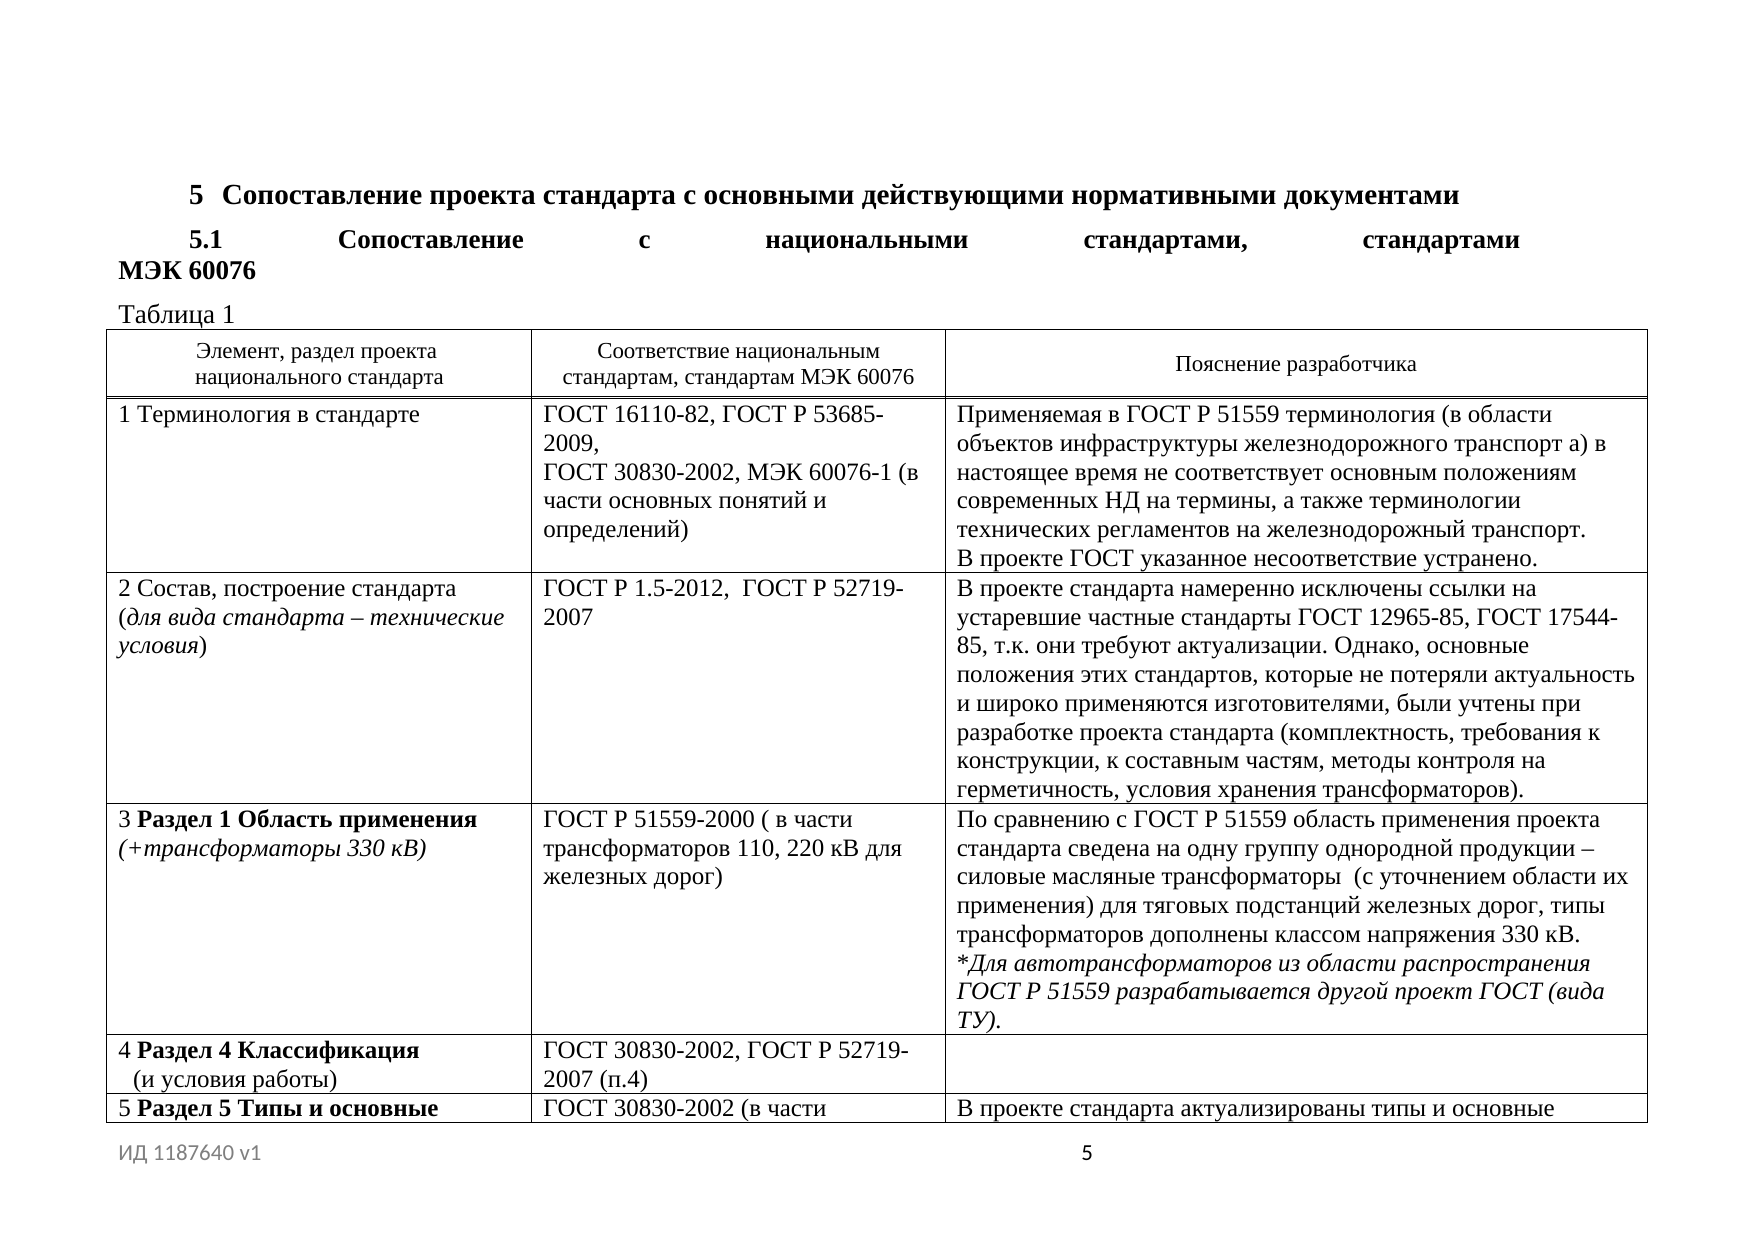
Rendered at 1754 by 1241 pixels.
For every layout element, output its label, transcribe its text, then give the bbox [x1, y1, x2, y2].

table_cell ГОСТ 30830-2002, ГОСТ Р 52719-2007 (п.4) [532, 1035, 945, 1092]
text 5.1 Сопоставление с национальными стандартами, стандартами МЭК 60076 [118, 223, 1636, 286]
table_cell ГОСТ Р 1.5-2012, ГОСТ Р 52719-2007 [532, 573, 945, 803]
table_cell ГОСТ 16110-82, ГОСТ Р 53685-2009, ГОСТ 30830-2002, МЭК 60076-1 (в части основных понятий и определений) [532, 399, 945, 572]
list Сопоставление проекта стандарта с основными действующими нормативными документами [118, 177, 1636, 211]
table_cell Применяемая в ГОСТ Р 51559 терминология (в области объектов инфраструктуры железнодорожного транспорт а) в настоящее время не соответствует основным положениям современных НД на термины, а также терминологии технических регламентов на железнодорожный транспорт. В проекте ГОСТ указанное несоответствие устранено. [946, 399, 1647, 572]
table_cell 3 Раздел 1 Область применения (+трансформаторы 330 кВ) [107, 804, 531, 1034]
table_header Пояснение разработчика [946, 330, 1647, 396]
table_cell 2 Состав, построение стандарта (для вида стандарта – технические условия) [107, 573, 531, 803]
table_cell [946, 1035, 1647, 1092]
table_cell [107, 1094, 531, 1122]
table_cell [532, 1094, 945, 1122]
table_cell По сравнению с ГОСТ Р 51559 область применения проекта стандарта сведена на одну группу однородной продукции – силовые масляные трансформаторы (с уточнением области их применения) для тяговых подстанций железных дорог, типы трансформаторов дополнены классом напряжения 330 кВ. *Для автотрансформаторов из области распространения ГОСТ Р 51559 разрабатывается другой проект ГОСТ (вида ТУ). [946, 804, 1647, 1034]
table_header Элемент, раздел проекта национального стандарта [107, 330, 531, 396]
table_cell 4 Раздел 4 Классификация (и условия работы) [107, 1035, 531, 1092]
table_cell В проекте стандарта намеренно исключены ссылки на устаревшие частные стандарты ГОСТ 12965-85, ГОСТ 17544-85, т.к. они требуют актуализации. Однако, основные положения этих стандартов, которые не потеряли актуальность и широко применяются изготовителями, были учтены при разработке проекта стандарта (комплектность, требования к конструкции, к составным частям, методы контроля на герметичность, условия хранения трансформаторов). [946, 573, 1647, 803]
table_cell 1 Терминология в стандарте [107, 399, 531, 572]
text Таблица 1 [118, 298, 1636, 329]
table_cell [946, 1094, 1647, 1122]
table_header Соответствие национальным стандартам, стандартам МЭК 60076 [532, 330, 945, 396]
table_cell ГОСТ Р 51559-2000 ( в части трансформаторов 110, 220 кВ для железных дорог) [532, 804, 945, 1034]
